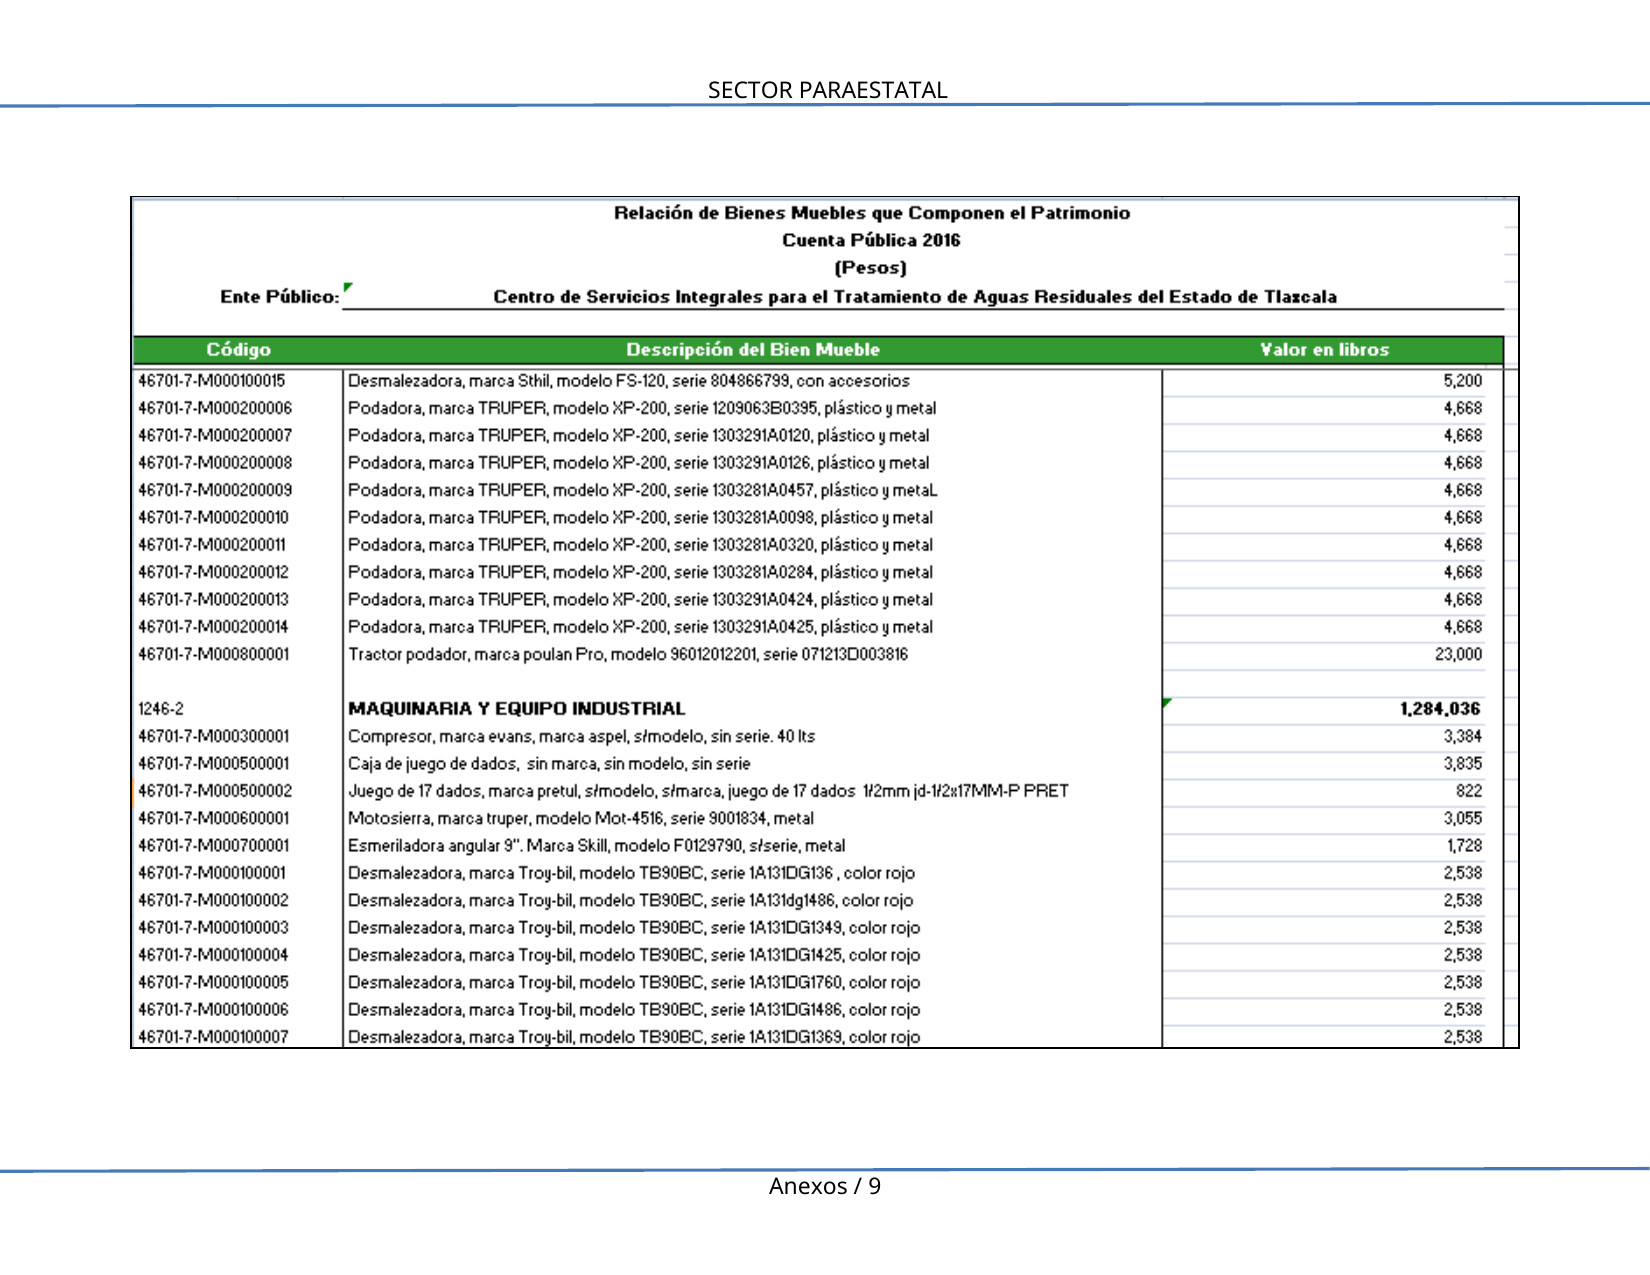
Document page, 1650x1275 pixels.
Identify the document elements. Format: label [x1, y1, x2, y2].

picture [132, 197, 1518, 1047]
